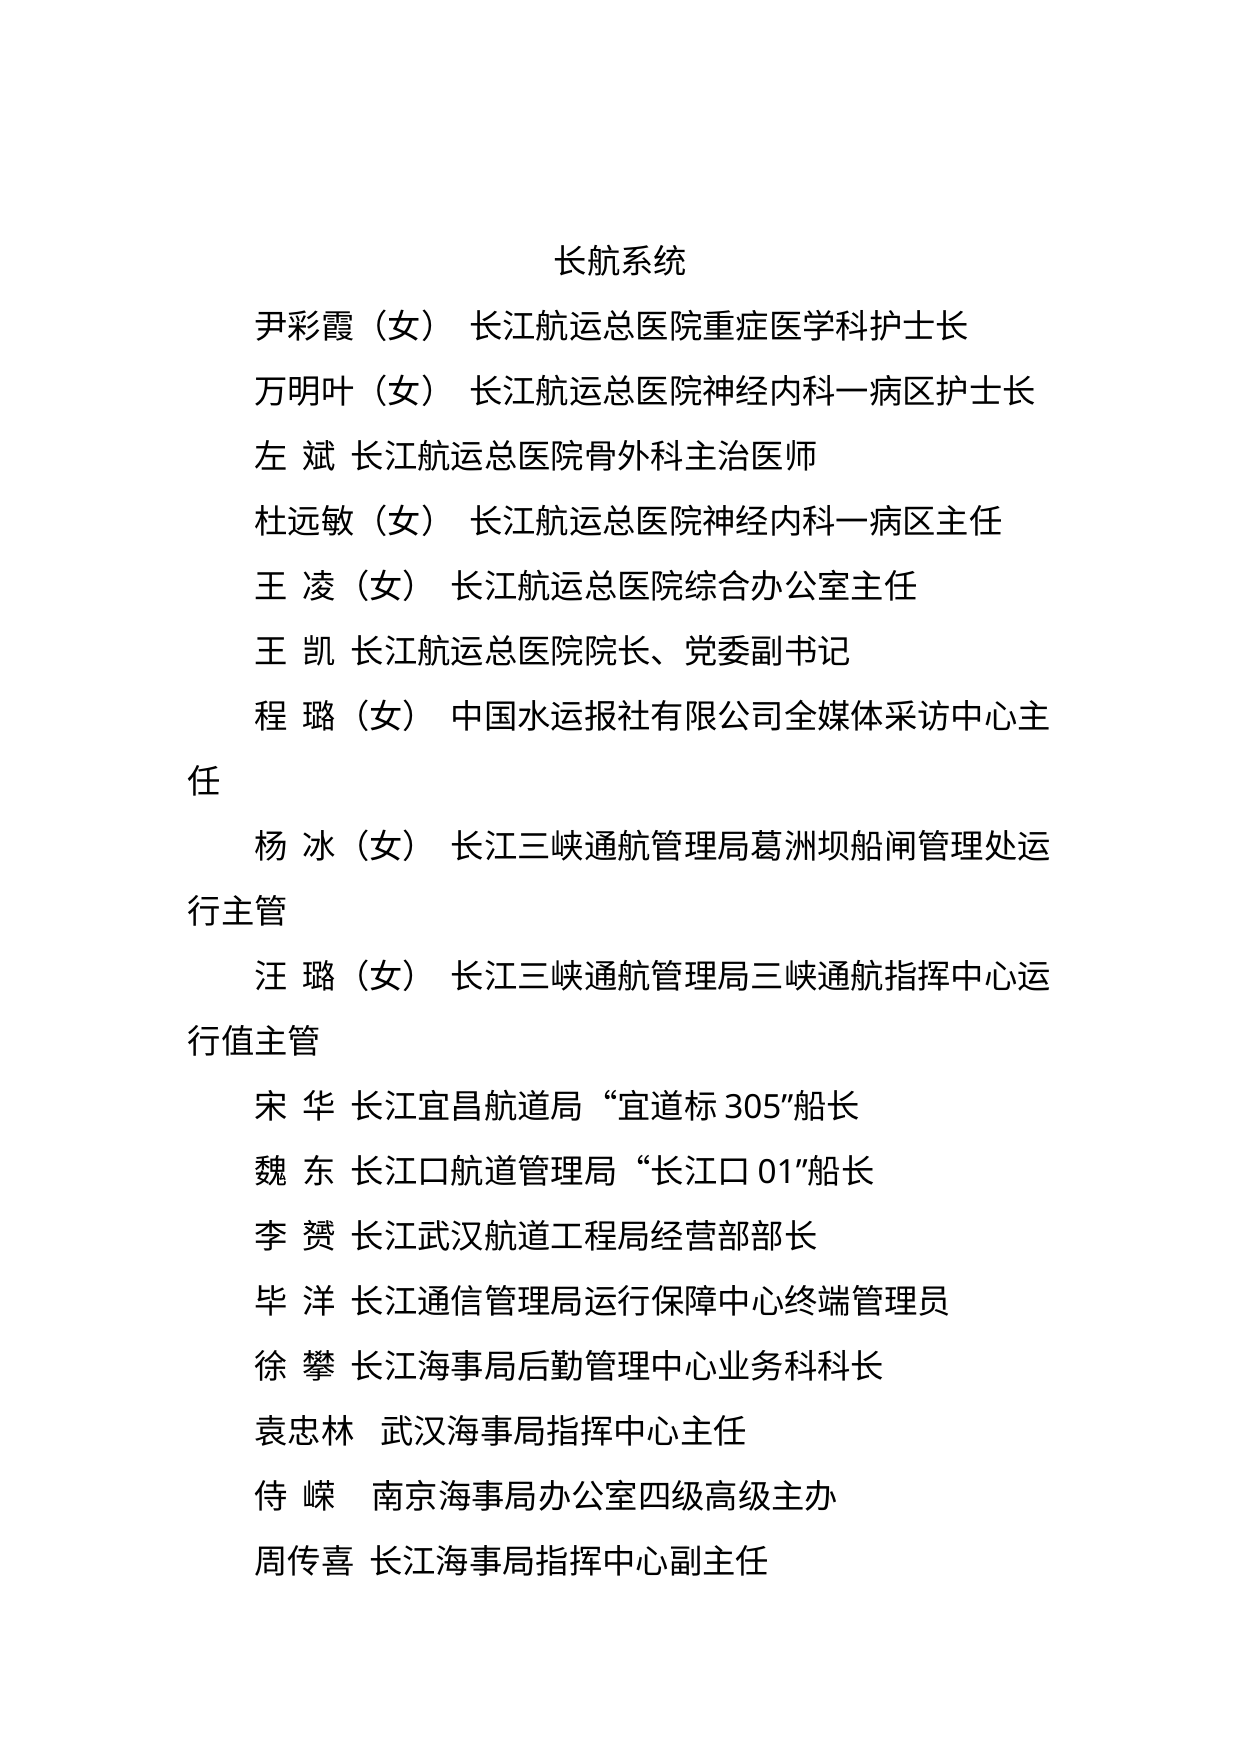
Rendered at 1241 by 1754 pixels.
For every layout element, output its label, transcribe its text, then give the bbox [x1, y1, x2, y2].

text 尹彩霞（女） 长江航运总医院重症医学科护士长 [187, 292, 1053, 357]
text 万明叶（女） 长江航运总医院神经内科一病区护士长 [187, 357, 1053, 422]
text 袁忠林 武汉海事局指挥中心主任 [187, 1397, 1053, 1462]
text 汪 璐（女） 长江三峡通航管理局三峡通航指挥中心运行值主管 [187, 942, 1053, 1072]
text 杨 冰（女） 长江三峡通航管理局葛洲坝船闸管理处运行主管 [187, 812, 1053, 942]
text 徐 攀 长江海事局后勤管理中心业务科科长 [187, 1332, 1053, 1397]
text 长航系统 [187, 227, 1053, 292]
text 周传喜 长江海事局指挥中心副主任 [187, 1527, 1053, 1592]
text 左 斌 长江航运总医院骨外科主治医师 [187, 422, 1053, 487]
text 宋 华 长江宜昌航道局“宜道标305”船长 [187, 1072, 1053, 1137]
text 杜远敏（女） 长江航运总医院神经内科一病区主任 [187, 487, 1053, 552]
text 魏 东 长江口航道管理局“长江口01”船长 [187, 1137, 1053, 1202]
text 侍 嵘 南京海事局办公室四级高级主办 [187, 1462, 1053, 1527]
text 王 凯 长江航运总医院院长、党委副书记 [187, 617, 1053, 682]
text 王 凌（女） 长江航运总医院综合办公室主任 [187, 552, 1053, 617]
text 毕 洋 长江通信管理局运行保障中心终端管理员 [187, 1267, 1053, 1332]
text 程 璐（女） 中国水运报社有限公司全媒体采访中心主任 [187, 682, 1053, 812]
text 李 赟 长江武汉航道工程局经营部部长 [187, 1202, 1053, 1267]
